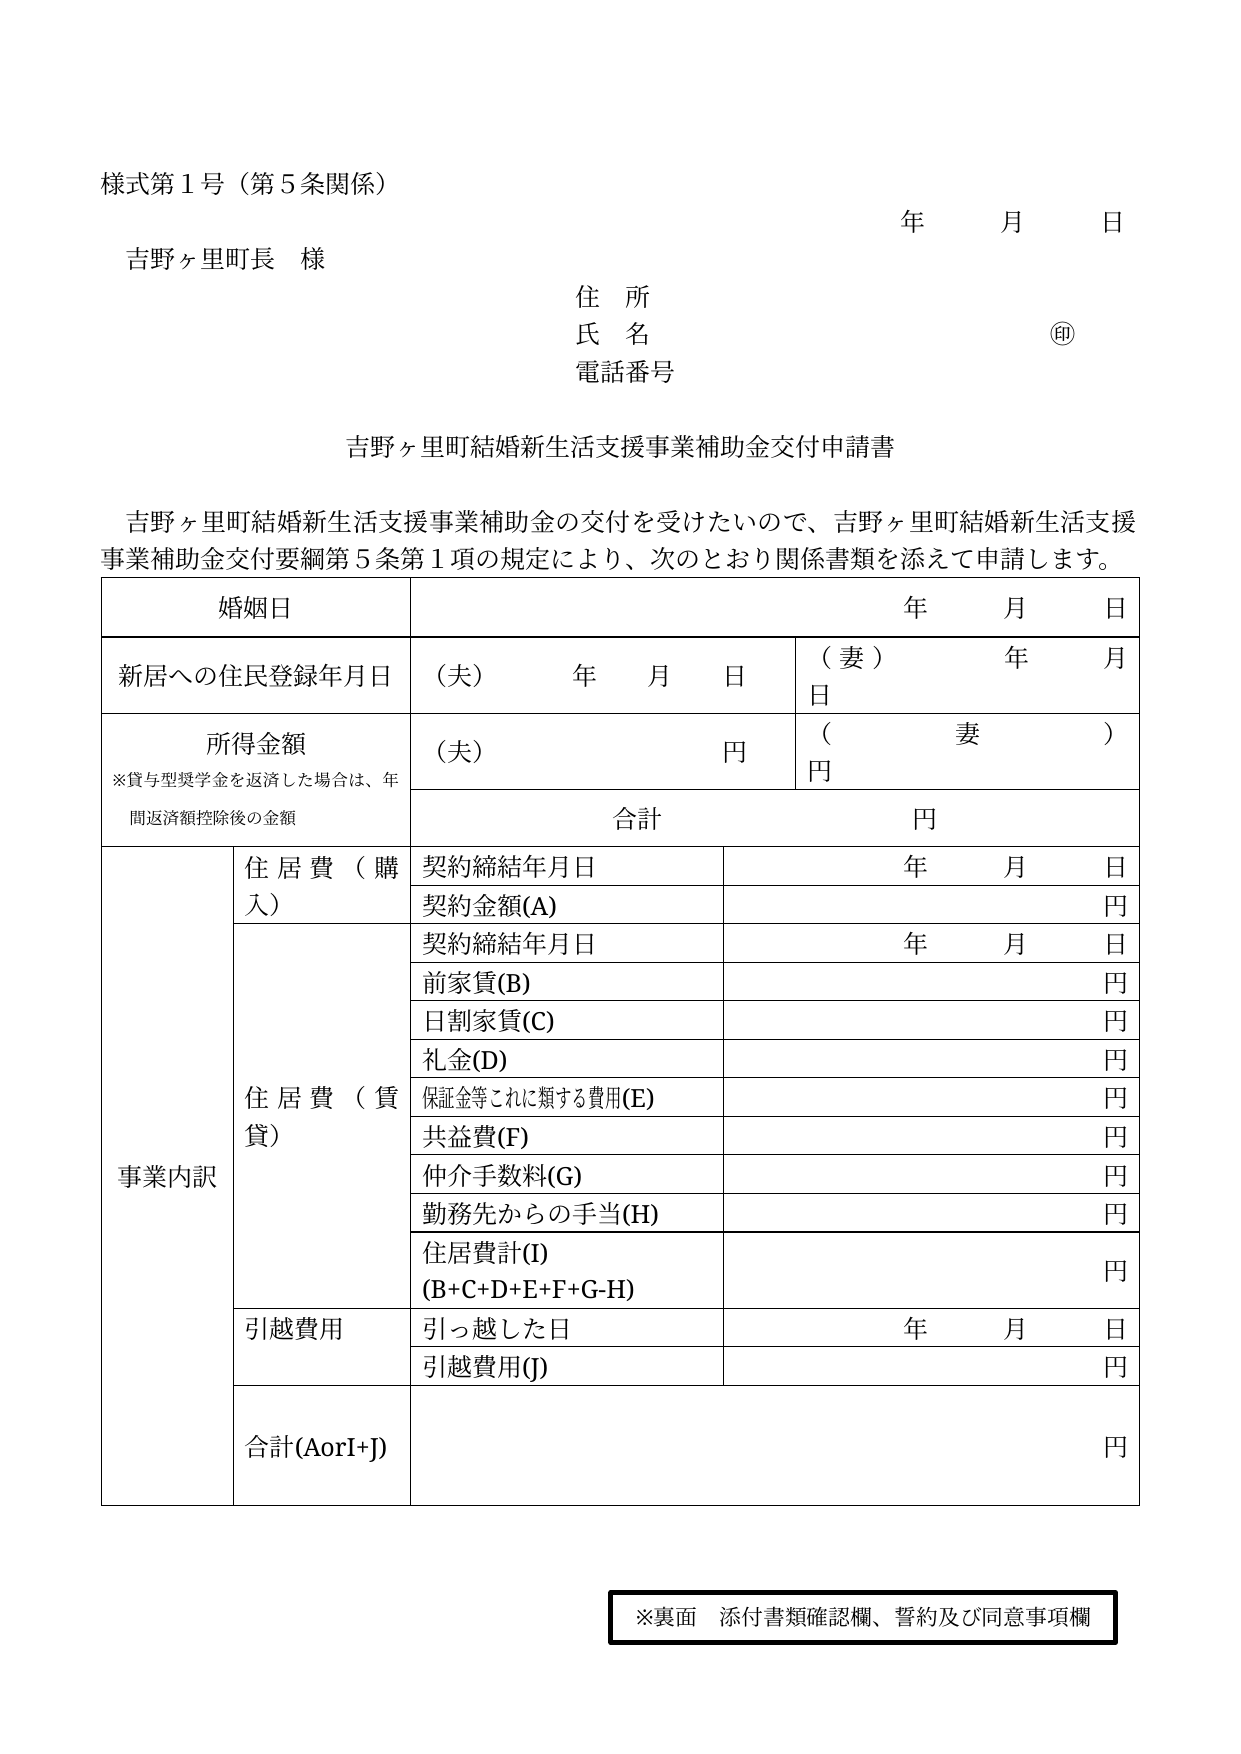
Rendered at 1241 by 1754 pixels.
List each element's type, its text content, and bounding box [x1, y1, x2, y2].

table_cell 合計(AorI+J) [234, 1386, 410, 1505]
table_cell 引越費用 [234, 1309, 410, 1384]
table_cell 円 [724, 886, 1139, 923]
table_cell 円 [724, 963, 1139, 1000]
table_cell 住居費（賃貸） [234, 924, 410, 1307]
text 電話番号 [100, 352, 1140, 389]
table_cell 円 [724, 1001, 1139, 1039]
table_cell 引越費用(J) [411, 1347, 723, 1384]
table_cell 保証金等これに類する費用(E) [411, 1078, 723, 1116]
table_cell 住居費（購入） [234, 847, 410, 923]
table_cell （夫） 円 [411, 714, 795, 788]
table_cell 所得金額 ※貸与型奨学金を返済した場合は、年間返済額控除後の金額 [102, 714, 410, 846]
table_cell 円 [724, 1194, 1139, 1231]
table_cell 契約締結年月日 [411, 924, 723, 962]
text 吉野ヶ里町結婚新生活支援事業補助金交付申請書 [100, 427, 1140, 464]
table_cell 引っ越した日 [411, 1309, 723, 1346]
table_cell 年 月 日 [724, 847, 1139, 884]
table_cell 住居費計(I) (B+C+D+E+F+G-H) [411, 1233, 723, 1307]
table_cell 合計 円 [411, 790, 1139, 846]
text 年 月 日 [100, 202, 1140, 239]
table_cell 勤務先からの手当(H) [411, 1194, 723, 1231]
table_cell 円 [724, 1347, 1139, 1384]
table_cell 円 [724, 1040, 1139, 1077]
table_cell 礼金(D) [411, 1040, 723, 1077]
text 様式第１号（第５条関係） [100, 164, 1140, 202]
table_cell 事業内訳 [102, 847, 233, 1505]
text 氏 名 ㊞ [100, 314, 1140, 352]
table_cell 円 [724, 1078, 1139, 1116]
text 吉野ヶ里町長 様 [100, 239, 1140, 277]
table_cell （夫） 年 月 日 [411, 638, 795, 712]
table_cell 円 [411, 1386, 1139, 1505]
table_cell 円 [724, 1117, 1139, 1154]
text 吉野ヶ里町結婚新生活支援事業補助金の交付を受けたいので、吉野ヶ里町結婚新生活支援事業補助金交付要綱第５条第１項の規定により、次のとおり関係書類を添えて申請します。 [100, 502, 1140, 577]
table_cell 円 [724, 1155, 1139, 1193]
table_cell 新居への住民登録年月日 [102, 638, 410, 712]
table_cell 契約金額(A) [411, 886, 723, 923]
table_cell 前家賃(B) [411, 963, 723, 1000]
table_cell 円 [724, 1233, 1139, 1307]
table_cell （妻） 円 [796, 714, 1139, 788]
table_cell （妻） 年 月 日 [796, 638, 1139, 712]
table_cell 日割家賃(C) [411, 1001, 723, 1039]
table_cell 年 月 日 [724, 924, 1139, 962]
text 住 所 [100, 277, 1140, 314]
table_cell 契約締結年月日 [411, 847, 723, 884]
table_header 年 月 日 [411, 578, 1139, 636]
table_cell 年 月 日 [724, 1309, 1139, 1346]
table_cell 共益費(F) [411, 1117, 723, 1154]
table_cell 仲介手数料(G) [411, 1155, 723, 1193]
table_header 婚姻日 [102, 578, 410, 636]
